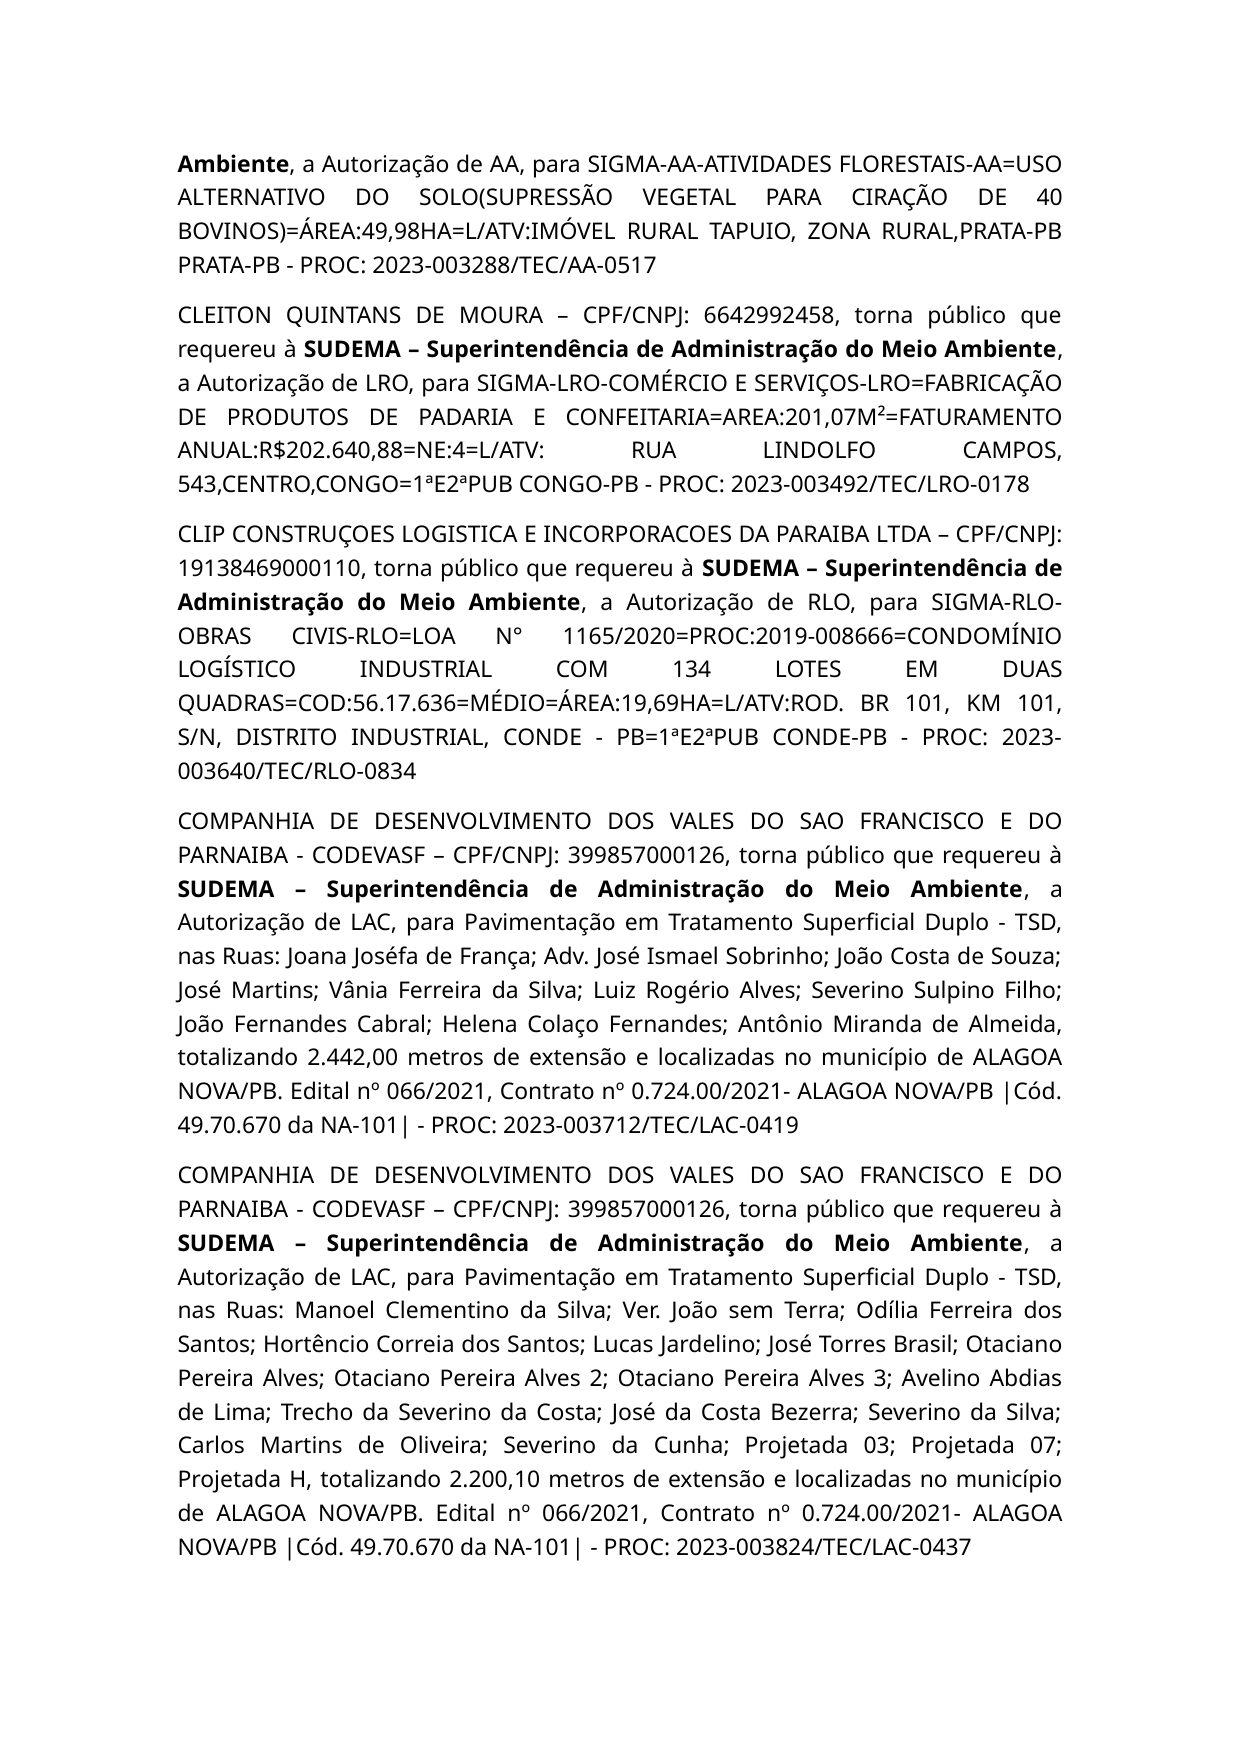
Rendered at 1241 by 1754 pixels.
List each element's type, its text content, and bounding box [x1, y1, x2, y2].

text CLEITON QUINTANS DE MOURA – CPF/CNPJ: 6642992458, torna público que requereu à SUDEMA – Superintendência de Administração do Meio Ambiente, a Autorização de LRO, para SIGMA-LRO-COMÉRCIO E SERVIÇOS-LRO=FABRICAÇÃO DE PRODUTOS DE PADARIA E CONFEITARIA=AREA:201,07M²=FATURAMENTO ANUAL:R$202.640,88=NE:4=L/ATV: RUA LINDOLFO CAMPOS, 543,CENTRO,CONGO=1ªE2ªPUB CONGO-PB - PROC: 2023-003492/TEC/LRO-0178 [177, 299, 1063, 499]
text CLIP CONSTRUÇOES LOGISTICA E INCORPORACOES DA PARAIBA LTDA – CPF/CNPJ: 19138469000110, torna público que requereu à SUDEMA – Superintendência de Administração do Meio Ambiente, a Autorização de RLO, para SIGMA-RLO-OBRAS CIVIS-RLO=LOA N° 1165/2020=PROC:2019-008666=CONDOMÍNIO LOGÍSTICO INDUSTRIAL COM 134 LOTES EM DUAS QUADRAS=COD:56.17.636=MÉDIO=ÁREA:19,69HA=L/ATV:ROD. BR 101, KM 101, S/N, DISTRITO INDUSTRIAL, CONDE - PB=1ªE2ªPUB CONDE-PB - PROC: 2023-003640/TEC/RLO-0834 [177, 518, 1063, 786]
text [177, 148, 1063, 280]
text COMPANHIA DE DESENVOLVIMENTO DOS VALES DO SAO FRANCISCO E DO PARNAIBA - CODEVASF – CPF/CNPJ: 399857000126, torna público que requereu à SUDEMA – Superintendência de Administração do Meio Ambiente, a Autorização de LAC, para Pavimentação em Tratamento Superficial Duplo - TSD, nas Ruas: Joana Joséfa de França; Adv. José Ismael Sobrinho; João Costa de Souza; José Martins; Vânia Ferreira da Silva; Luiz Rogério Alves; Severino Sulpino Filho; João Fernandes Cabral; Helena Colaço Fernandes; Antônio Miranda de Almeida, totalizando 2.442,00 metros de extensão e localizadas no município de ALAGOA NOVA/PB. Edital nº 066/2021, Contrato nº 0.724.00/2021- ALAGOA NOVA/PB |Cód. 49.70.670 da NA-101| - PROC: 2023-003712/TEC/LAC-0419 [177, 805, 1063, 1140]
text COMPANHIA DE DESENVOLVIMENTO DOS VALES DO SAO FRANCISCO E DO PARNAIBA - CODEVASF – CPF/CNPJ: 399857000126, torna público que requereu à SUDEMA – Superintendência de Administração do Meio Ambiente, a Autorização de LAC, para Pavimentação em Tratamento Superficial Duplo - TSD, nas Ruas: Manoel Clementino da Silva; Ver. João sem Terra; Odília Ferreira dos Santos; Hortêncio Correia dos Santos; Lucas Jardelino; José Torres Brasil; Otaciano Pereira Alves; Otaciano Pereira Alves 2; Otaciano Pereira Alves 3; Avelino Abdias de Lima; Trecho da Severino da Costa; José da Costa Bezerra; Severino da Silva; Carlos Martins de Oliveira; Severino da Cunha; Projetada 03; Projetada 07; Projetada H, totalizando 2.200,10 metros de extensão e localizadas no município de ALAGOA NOVA/PB. Edital nº 066/2021, Contrato nº 0.724.00/2021- ALAGOA NOVA/PB |Cód. 49.70.670 da NA-101| - PROC: 2023-003824/TEC/LAC-0437 [177, 1159, 1063, 1562]
